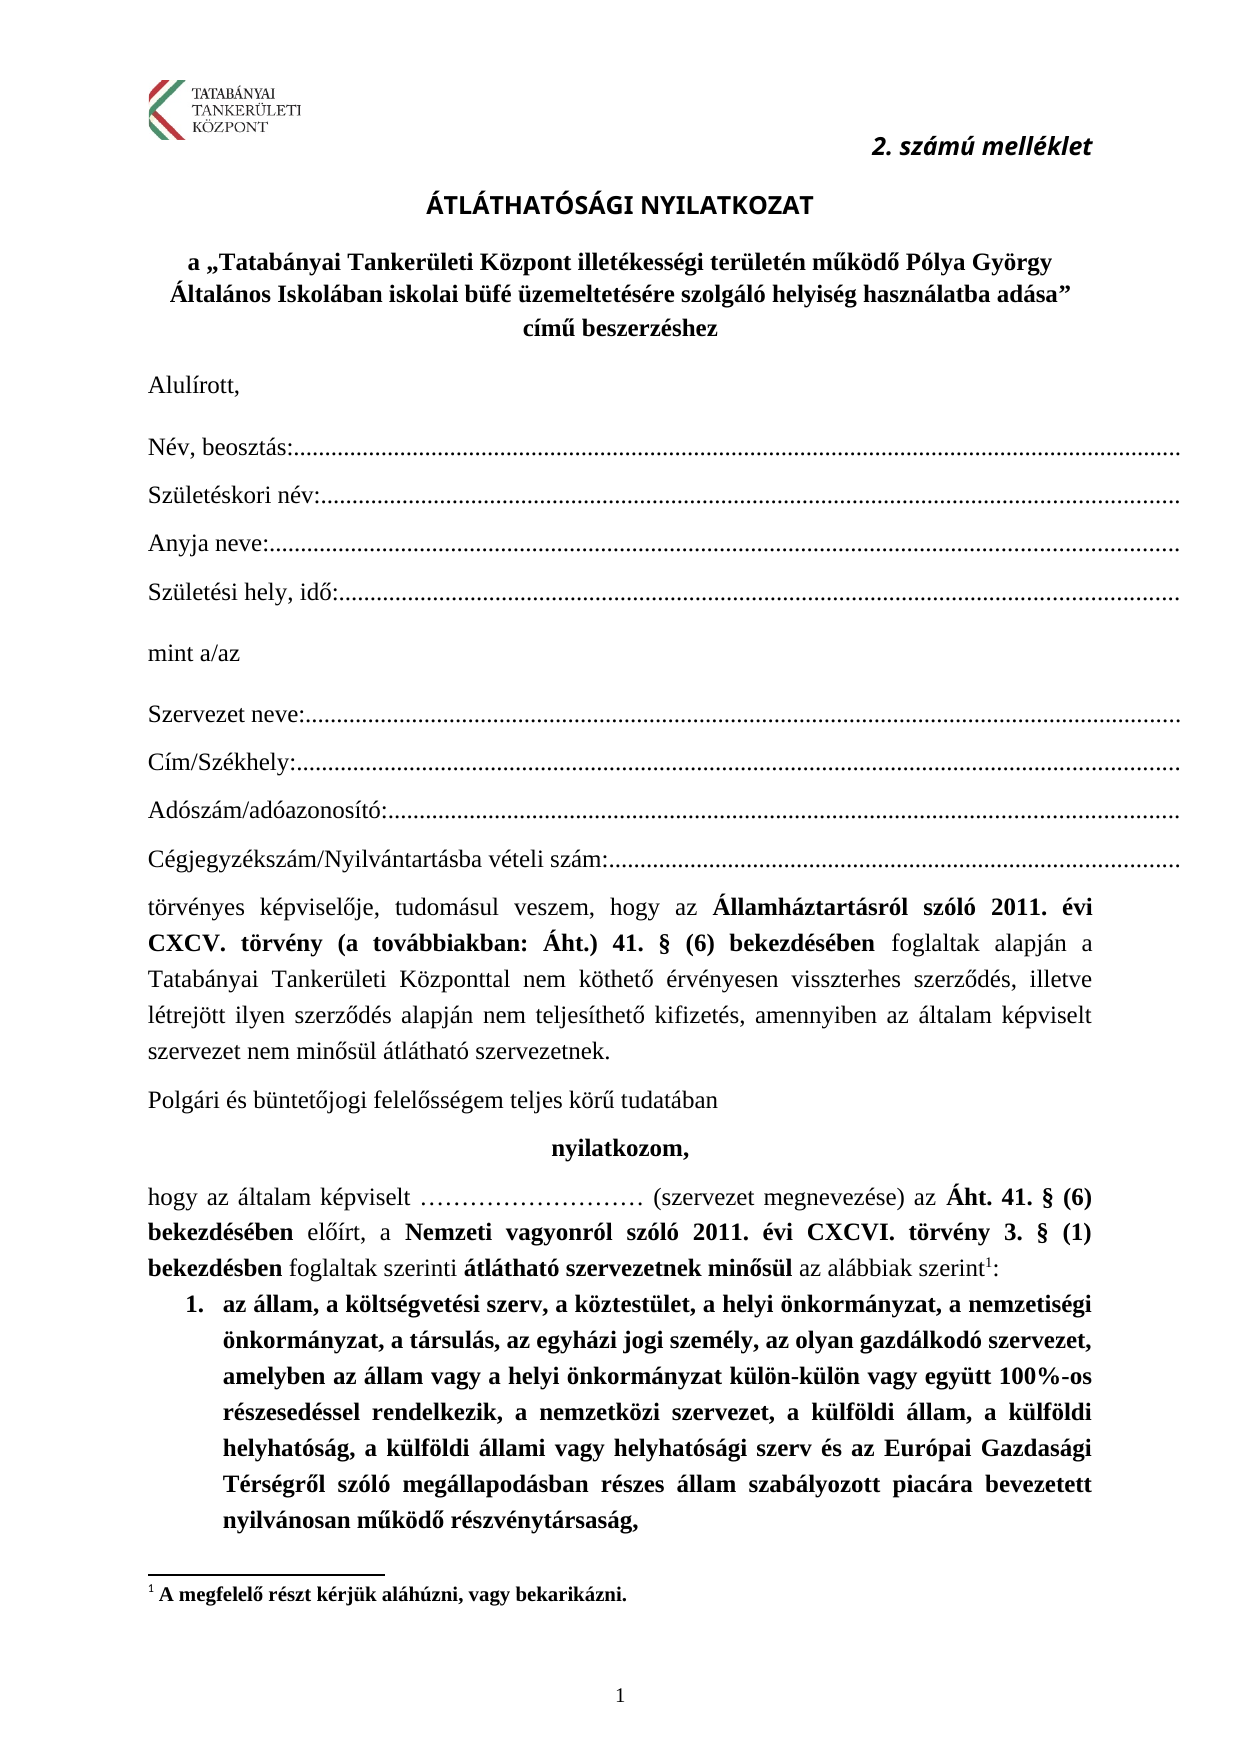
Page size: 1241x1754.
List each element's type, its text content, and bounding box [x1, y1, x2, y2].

text törvényes képviselője, tudomásul veszem, hogy az Államháztartásról szóló 2011. évi CXCV. törvény (a továbbiakban: Áht.) 41. § (6) bekezdésében foglaltak alapján a Tatabányai Tankerületi Központtal nem köthető érvényesen visszterhes szerződés, illetve létrejött ilyen szerződés alapján nem teljesíthető kifizetés, amennyiben az általam képviselt szervezet nem minősül átlátható szervezetnek. [148, 892, 1093, 1065]
picture [148, 80, 301, 140]
text Cégjegyzékszám/Nyilvántartásba vételi szám: [148, 844, 1093, 873]
list az állam, a költségvetési szerv, a köztestület, a helyi önkormányzat, a nemzetiségi önkormányzat, a társulás, az egyházi jogi személy, az olyan gazdálkodó szervezet, amelyben az állam vagy a helyi önkormányzat külön-külön vagy együtt 100%-os részesedéssel rendelkezik, a nemzetközi szervezet, a külföldi állam, a külföldi helyhatóság, a külföldi állami vagy helyhatósági szerv és az Európai Gazdasági Térségről szóló megállapodásban részes állam szabályozott piacára bevezetett nyilvánosan működő részvénytársaság, [185, 1289, 1093, 1534]
text Szervezet neve: [148, 699, 1093, 727]
text Adószám/adóazonosító: [148, 796, 1093, 824]
subtitle 2. számú melléklet [148, 128, 1093, 162]
text mint a/az [148, 638, 1093, 667]
text Anyja neve: [148, 528, 1093, 557]
text Születéskori név: [148, 480, 1093, 509]
text a „Tatabányai Tankerületi Központ illetékességi területén működő Pólya György Általános Iskolában iskolai büfé üzemeltetésére szolgáló helyiség használatba adása” című beszerzéshez [148, 247, 1093, 341]
text Születési hely, idő: [148, 577, 1093, 606]
text Név, beosztás: [148, 432, 1093, 460]
text Polgári és büntetőjogi felelősségem teljes körű tudatában [148, 1085, 1093, 1113]
text Alulírott, [148, 371, 1093, 399]
text Cím/Székhely: [148, 747, 1093, 776]
subtitle ÁTLÁTHATÓSÁGI NYILATKOZAT [148, 187, 1093, 222]
text nyilatkozom, [148, 1133, 1093, 1162]
text hogy az általam képviselt ……………………… (szervezet megnevezése) az Áht. 41. § (6) bekezdésében előírt, a Nemzeti vagyonról szóló 2011. évi CXCVI. törvény 3. § (1) bekezdésben foglaltak szerinti átlátható szervezetnek minősül az alábbiak szerint: [148, 1182, 1093, 1282]
